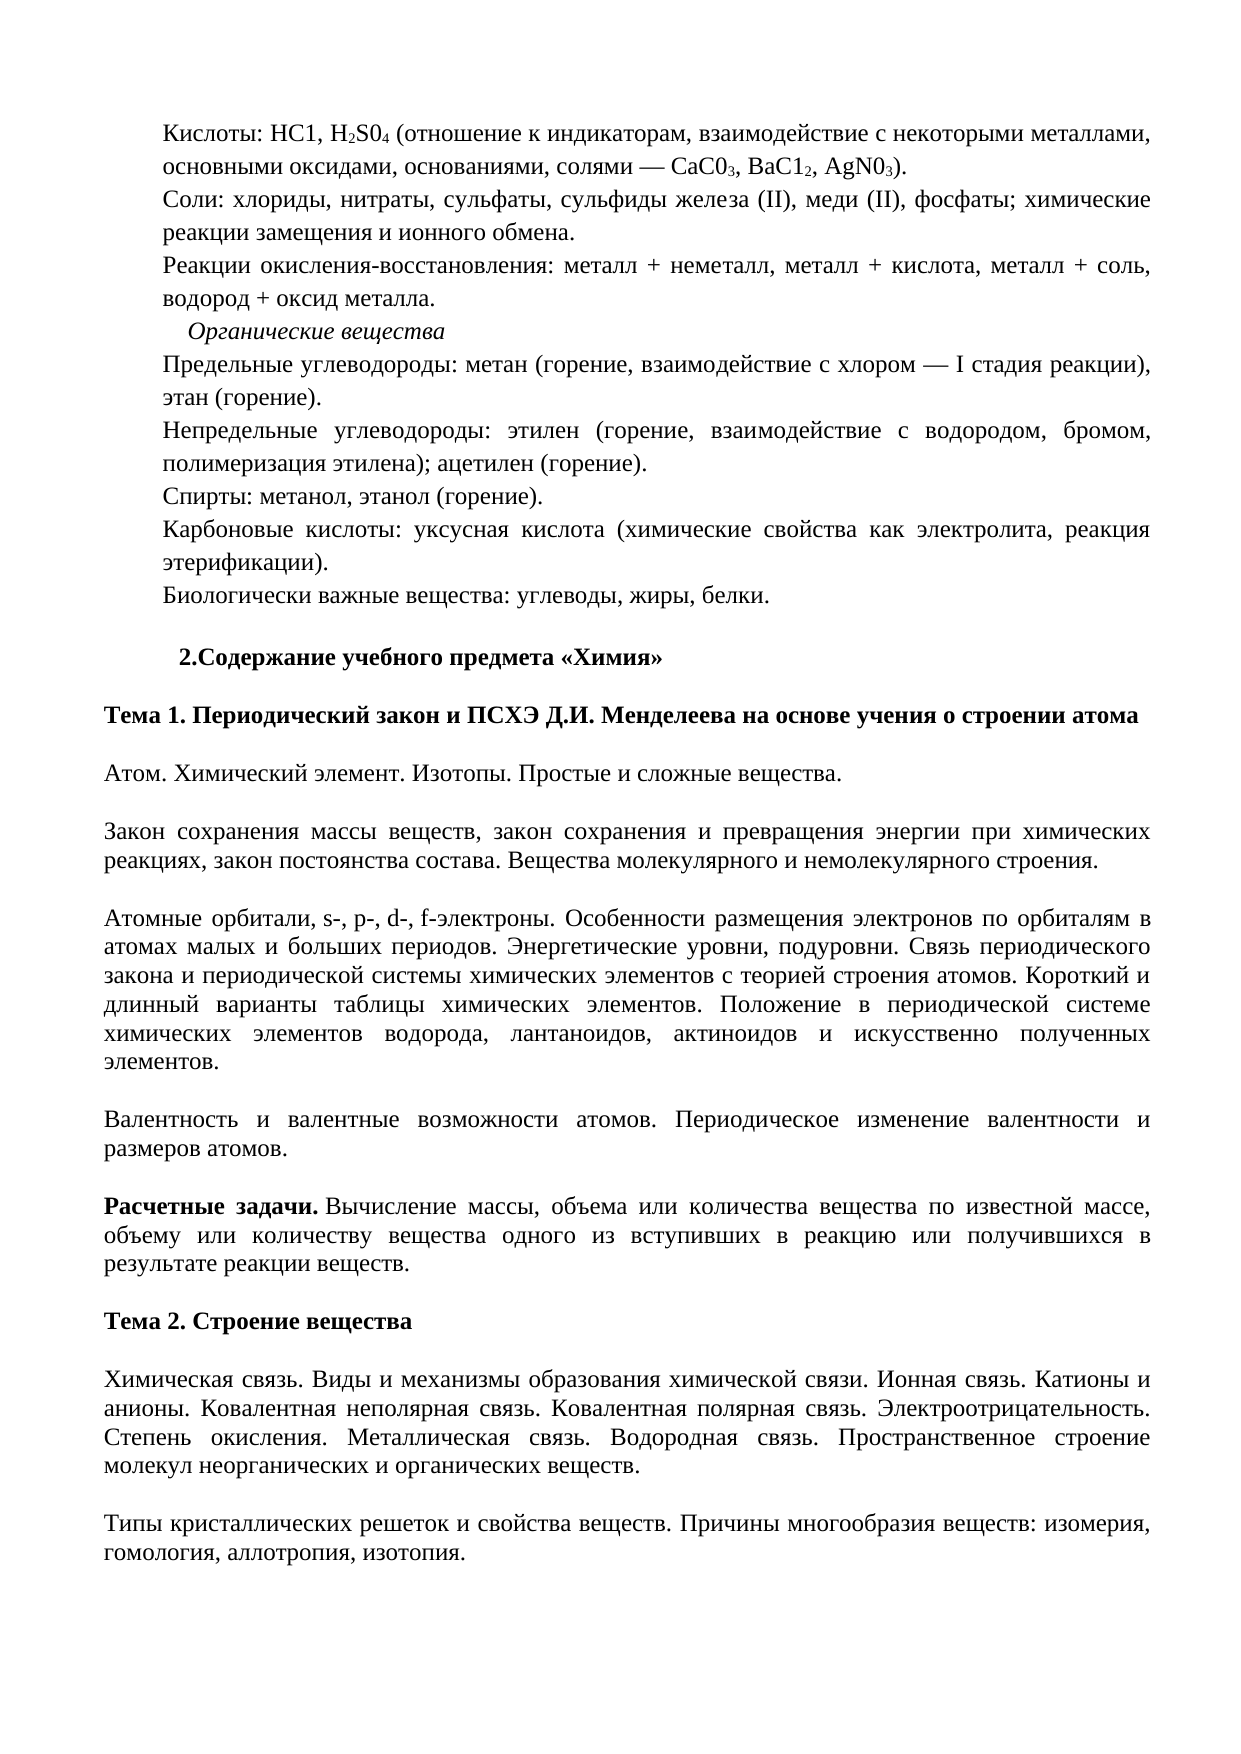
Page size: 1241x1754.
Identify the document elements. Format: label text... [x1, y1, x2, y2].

text Тема 2. Строение вещества [103, 1306, 1152, 1335]
list Соли: хлориды, нитраты, сульфаты, сульфиды железа (II), меди (II), фосфаты; химические реакции замещения и ионного обмена. [162, 184, 1152, 246]
text Химическая связь. Виды и механизмы образования химической связи. Ионная связь. Катионы и анионы. Ковалентная неполярная связь. Ковалентная полярная связь. Электроотрицательность. Степень окисления. Металлическая связь. Водородная связь. Пространственное строение молекул неорганических и органических веществ. [103, 1364, 1152, 1479]
text Типы кристаллических решеток и свойства веществ. Причины многообразия веществ: изомерия, гомология, аллотропия, изотопия. [103, 1508, 1152, 1566]
text Расчетные задачи. Вычисление массы, объема или количества вещества по известной массе, объему или количеству вещества одного из вступивших в реакцию или получившихся в результате реакции веществ. [103, 1191, 1152, 1277]
list Кислоты: НС1, H2S04 (отношение к индикаторам, взаимодействие с некоторыми металлами, основными оксидами, основаниями, солями — СаС03, ВаС12, AgN03). [162, 118, 1152, 180]
text Атом. Химический элемент. Изотопы. Простые и сложные вещества. [103, 758, 1152, 787]
list Реакции окисления-восстановления: металл + неметалл, металл + кислота, металл + соль, водород + оксид металла. [162, 250, 1152, 312]
list Спирты: метанол, этанол (горение). [162, 481, 1152, 510]
list Органические вещества [162, 316, 1152, 345]
list Непредельные углеводороды: этилен (горение, взаимодействие с водородом, бромом, полимеризация этилена); ацетилен (горение). [162, 415, 1152, 477]
text Тема 1. Периодический закон и ПСХЭ Д.И. Менделеева на основе учения о строении атома [103, 700, 1152, 729]
text Атомные орбитали, s-, p-, d-, f-электроны. Особенности размещения электронов по орбиталям в атомах малых и больших периодов. Энергетические уровни, подуровни. Связь периодического закона и периодической системы химических элементов с теорией строения атомов. Короткий и длинный варианты таблицы химических элементов. Положение в периодической системе химических элементов водорода, лантаноидов, актиноидов и искусственно полученных элементов. [103, 903, 1152, 1075]
text Валентность и валентные возможности атомов. Периодическое изменение валентности и размеров атомов. [103, 1104, 1152, 1162]
text Закон сохранения массы веществ, закон сохранения и превращения энергии при химических реакциях, закон постоянства состава. Вещества молекулярного и немолекулярного строения. [103, 816, 1152, 873]
list Карбоновые кислоты: уксусная кислота (химические свойства как электролита, реакция этерификации). [162, 514, 1152, 576]
list 2.Содержание учебного предмета «Химия» [178, 642, 1152, 671]
list Биологически важные вещества: углеводы, жиры, белки. [162, 580, 1152, 609]
list Предельные углеводороды: метан (горение, взаимодействие с хлором — I стадия реакции), этан (горение). [162, 349, 1152, 411]
